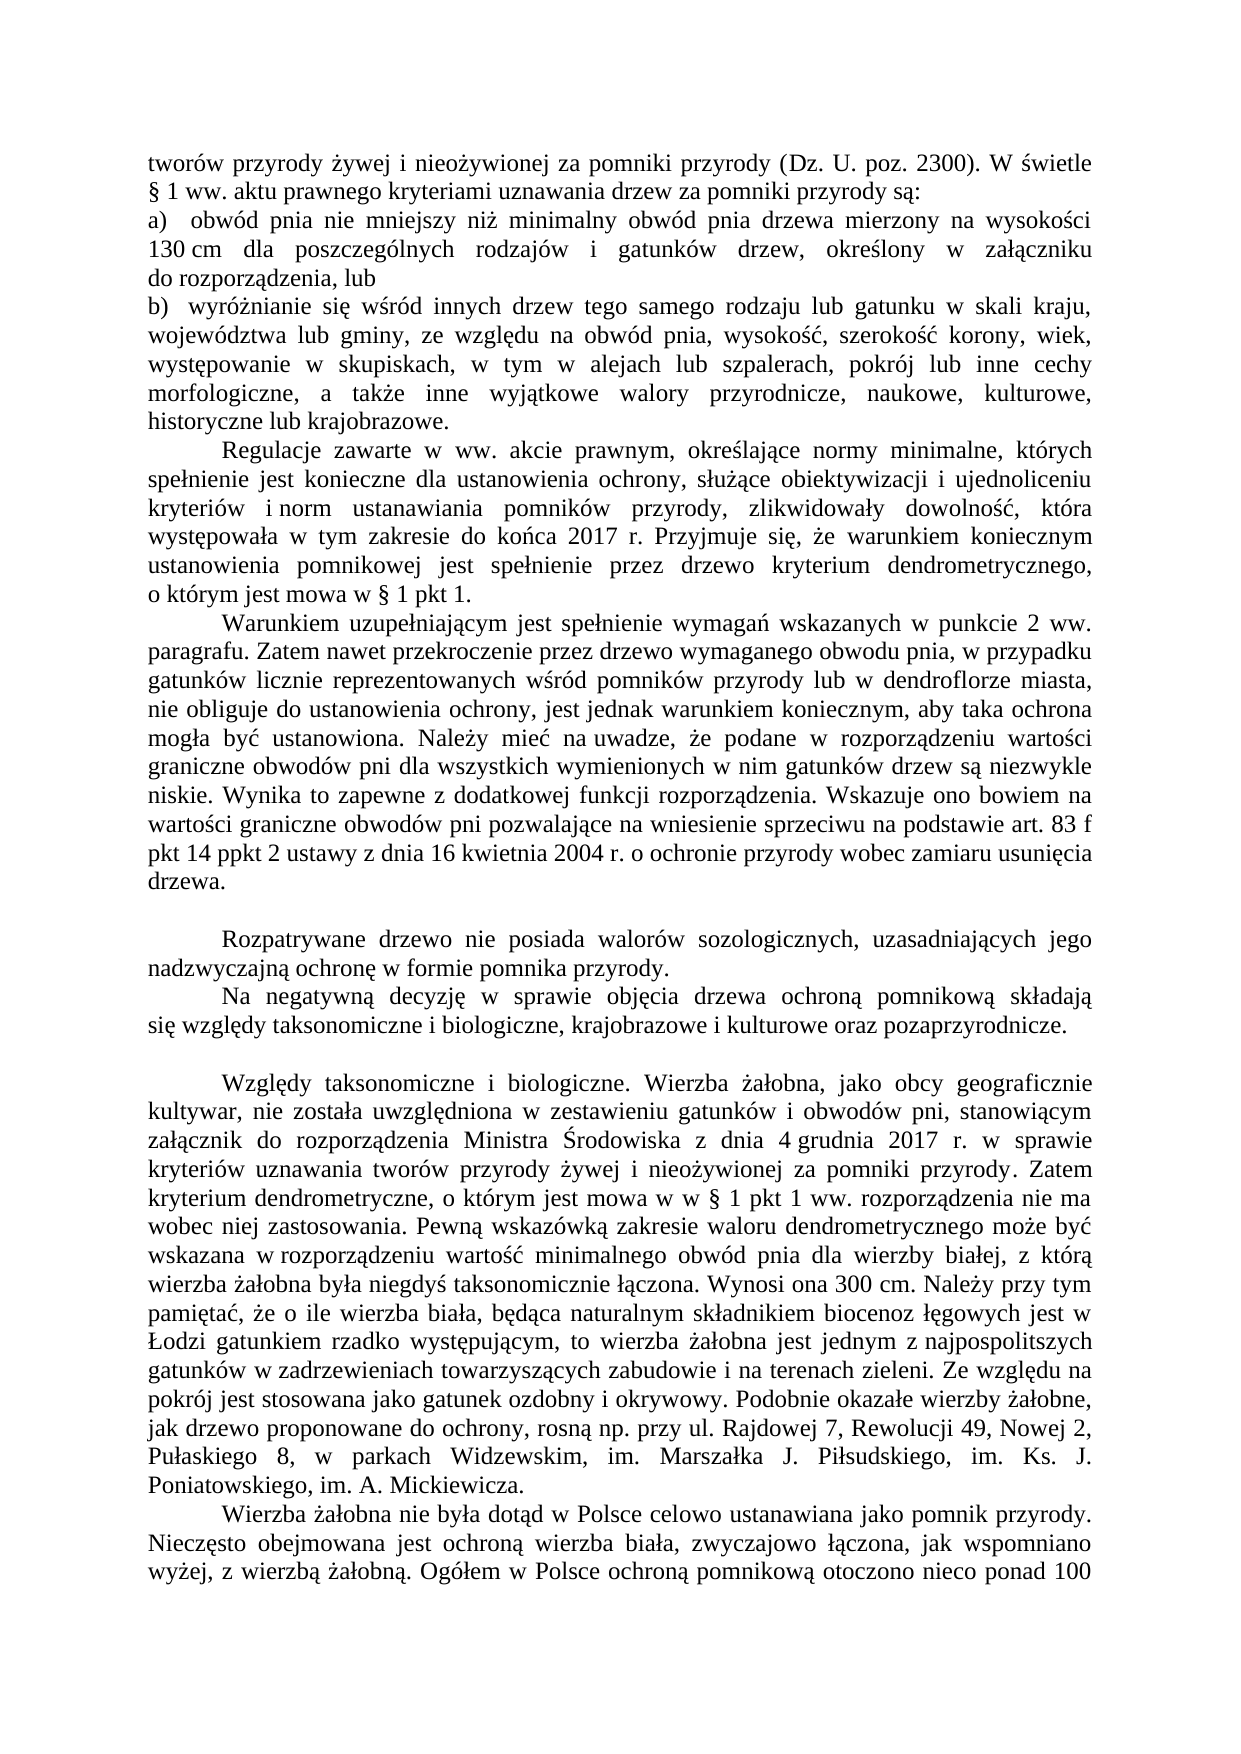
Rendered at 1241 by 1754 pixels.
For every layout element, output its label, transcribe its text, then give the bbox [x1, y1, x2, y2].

text Regulacje zawarte w ww. akcie prawnym, określające normy minimalne, których spełnienie jest konieczne dla ustanowienia ochrony, służące obiektywizacji i ujednoliceniu kryteriów i norm ustanawiania pomników przyrody, zlikwidowały dowolność, która występowała w tym zakresie do końca 2017 r. Przyjmuje się, że warunkiem koniecznym ustanowienia pomnikowej jest spełnienie przez drzewo kryterium dendrometrycznego, o którym jest mowa w § 1 pkt 1. [148, 435, 1093, 608]
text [148, 1499, 1093, 1585]
text a) obwód pnia nie mniejszy niż minimalny obwód pnia drzewa mierzony na wysokości 130 cm dla poszczególnych rodzajów i gatunków drzew, określony w załączniku do rozporządzenia, lub [148, 205, 1093, 291]
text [148, 148, 1093, 205]
text b) wyróżnianie się wśród innych drzew tego samego rodzaju lub gatunku w skali kraju, województwa lub gminy, ze względu na obwód pnia, wysokość, szerokość korony, wiek, występowanie w skupiskach, w tym w alejach lub szpalerach, pokrój lub inne cechy morfologiczne, a także inne wyjątkowe walory przyrodnicze, naukowe, kulturowe, historyczne lub krajobrazowe. [148, 291, 1093, 435]
text Względy taksonomiczne i biologiczne. Wierzba żałobna, jako obcy geograficznie kultywar, nie została uwzględniona w zestawieniu gatunków i obwodów pni, stanowiącym załącznik do rozporządzenia Ministra Środowiska z dnia 4 grudnia 2017 r. w sprawie kryteriów uznawania tworów przyrody żywej i nieożywionej za pomniki przyrody. Zatem kryterium dendrometryczne, o którym jest mowa w w § 1 pkt 1 ww. rozporządzenia nie ma wobec niej zastosowania. Pewną wskazówką zakresie waloru dendrometrycznego może być wskazana w rozporządzeniu wartość minimalnego obwód pnia dla wierzby białej, z którą wierzba żałobna była niegdyś taksonomicznie łączona. Wynosi ona 300 cm. Należy przy tym pamiętać, że o ile wierzba biała, będąca naturalnym składnikiem biocenoz łęgowych jest w Łodzi gatunkiem rzadko występującym, to wierzba żałobna jest jednym z najpospolitszych gatunków w zadrzewieniach towarzyszących zabudowie i na terenach zieleni. Ze względu na pokrój jest stosowana jako gatunek ozdobny i okrywowy. Podobnie okazałe wierzby żałobne, jak drzewo proponowane do ochrony, rosną np. przy ul. Rajdowej 7, Rewolucji 49, Nowej 2, Pułaskiego 8, w parkach Widzewskim, im. Marszałka J. Piłsudskiego, im. Ks. J. Poniatowskiego, im. A. Mickiewicza. [148, 1068, 1093, 1499]
text Na negatywną decyzję w sprawie objęcia drzewa ochroną pomnikową składają się względy taksonomiczne i biologiczne, krajobrazowe i kulturowe oraz pozaprzyrodnicze. [148, 981, 1093, 1039]
text Warunkiem uzupełniającym jest spełnienie wymagań wskazanych w punkcie 2 ww. paragrafu. Zatem nawet przekroczenie przez drzewo wymaganego obwodu pnia, w przypadku gatunków licznie reprezentowanych wśród pomników przyrody lub w dendroflorze miasta, nie obliguje do ustanowienia ochrony, jest jednak warunkiem koniecznym, aby taka ochrona mogła być ustanowiona. Należy mieć na uwadze, że podane w rozporządzeniu wartości graniczne obwodów pni dla wszystkich wymienionych w nim gatunków drzew są niezwykle niskie. Wynika to zapewne z dodatkowej funkcji rozporządzenia. Wskazuje ono bowiem na wartości graniczne obwodów pni pozwalające na wniesienie sprzeciwu na podstawie art. 83 f pkt 14 ppkt 2 ustawy z dnia 16 kwietnia 2004 r. o ochronie przyrody wobec zamiaru usunięcia drzewa. [148, 608, 1093, 895]
text Rozpatrywane drzewo nie posiada walorów sozologicznych, uzasadniających jego nadzwyczajną ochronę w formie pomnika przyrody. [148, 924, 1093, 981]
